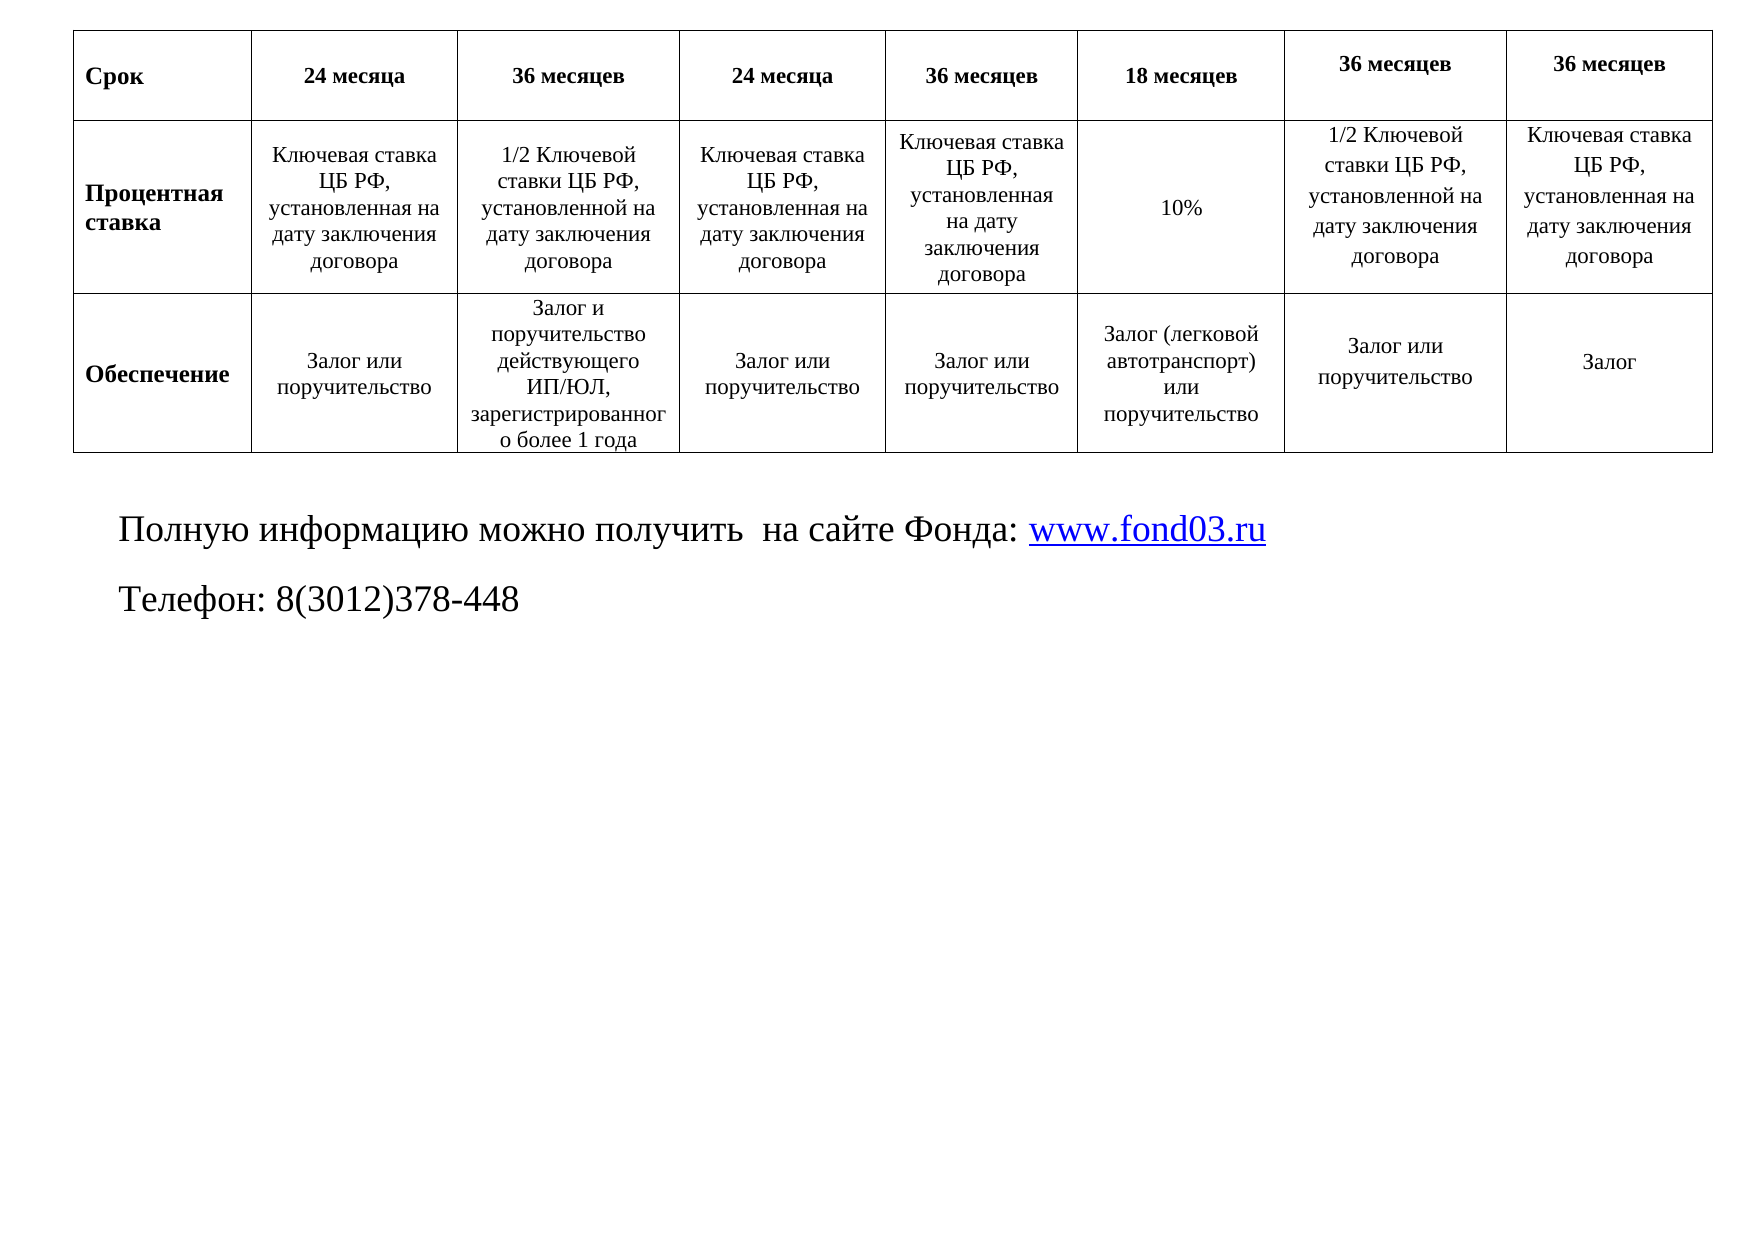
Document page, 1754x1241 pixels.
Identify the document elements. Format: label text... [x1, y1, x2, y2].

table_cell 10% [1078, 121, 1284, 293]
table_cell Срок [74, 31, 251, 120]
table_cell Залог [1507, 294, 1712, 452]
table_cell Процентная ставка [74, 121, 251, 293]
table_cell Залог или поручительство [886, 294, 1077, 452]
table_cell Ключевая ставка ЦБ РФ, установленная на дату заключения договора [252, 121, 457, 293]
table_cell Ключевая ставка ЦБ РФ, установленная на дату заключения договора [886, 121, 1077, 293]
table_cell 24 месяца [680, 31, 885, 120]
table_cell Залог (легковой автотранспорт) или поручительство [1078, 294, 1284, 452]
table_cell Залог или поручительство [1285, 294, 1506, 452]
table_cell 36 месяцев [458, 31, 679, 120]
table_cell Залог и поручительство действующего ИП/ЮЛ, зарегистрированного более 1 года [458, 294, 679, 452]
table_cell 1/2 Ключевой ставки ЦБ РФ, установленной на дату заключения договора [1285, 121, 1506, 293]
table_cell 36 месяцев [1507, 31, 1712, 120]
table_cell Ключевая ставка ЦБ РФ, установленная на дату заключения договора [680, 121, 885, 293]
table_cell Ключевая ставка ЦБ РФ, установленная на дату заключения договора [1507, 121, 1712, 293]
table_cell 36 месяцев [886, 31, 1077, 120]
table_cell Обеспечение [74, 294, 251, 452]
table_cell 36 месяцев [1285, 31, 1506, 120]
table_cell 18 месяцев [1078, 31, 1284, 120]
text Полную информацию можно получить на сайте Фонда: www.fond03.ru [118, 506, 1636, 549]
table_cell 1/2 Ключевой ставки ЦБ РФ, установленной на дату заключения договора [458, 121, 679, 293]
text Телефон: 8(3012)378-448 [118, 577, 1636, 620]
table_cell Залог или поручительство [680, 294, 885, 452]
table_cell 24 месяца [252, 31, 457, 120]
table_cell Залог или поручительство [252, 294, 457, 452]
